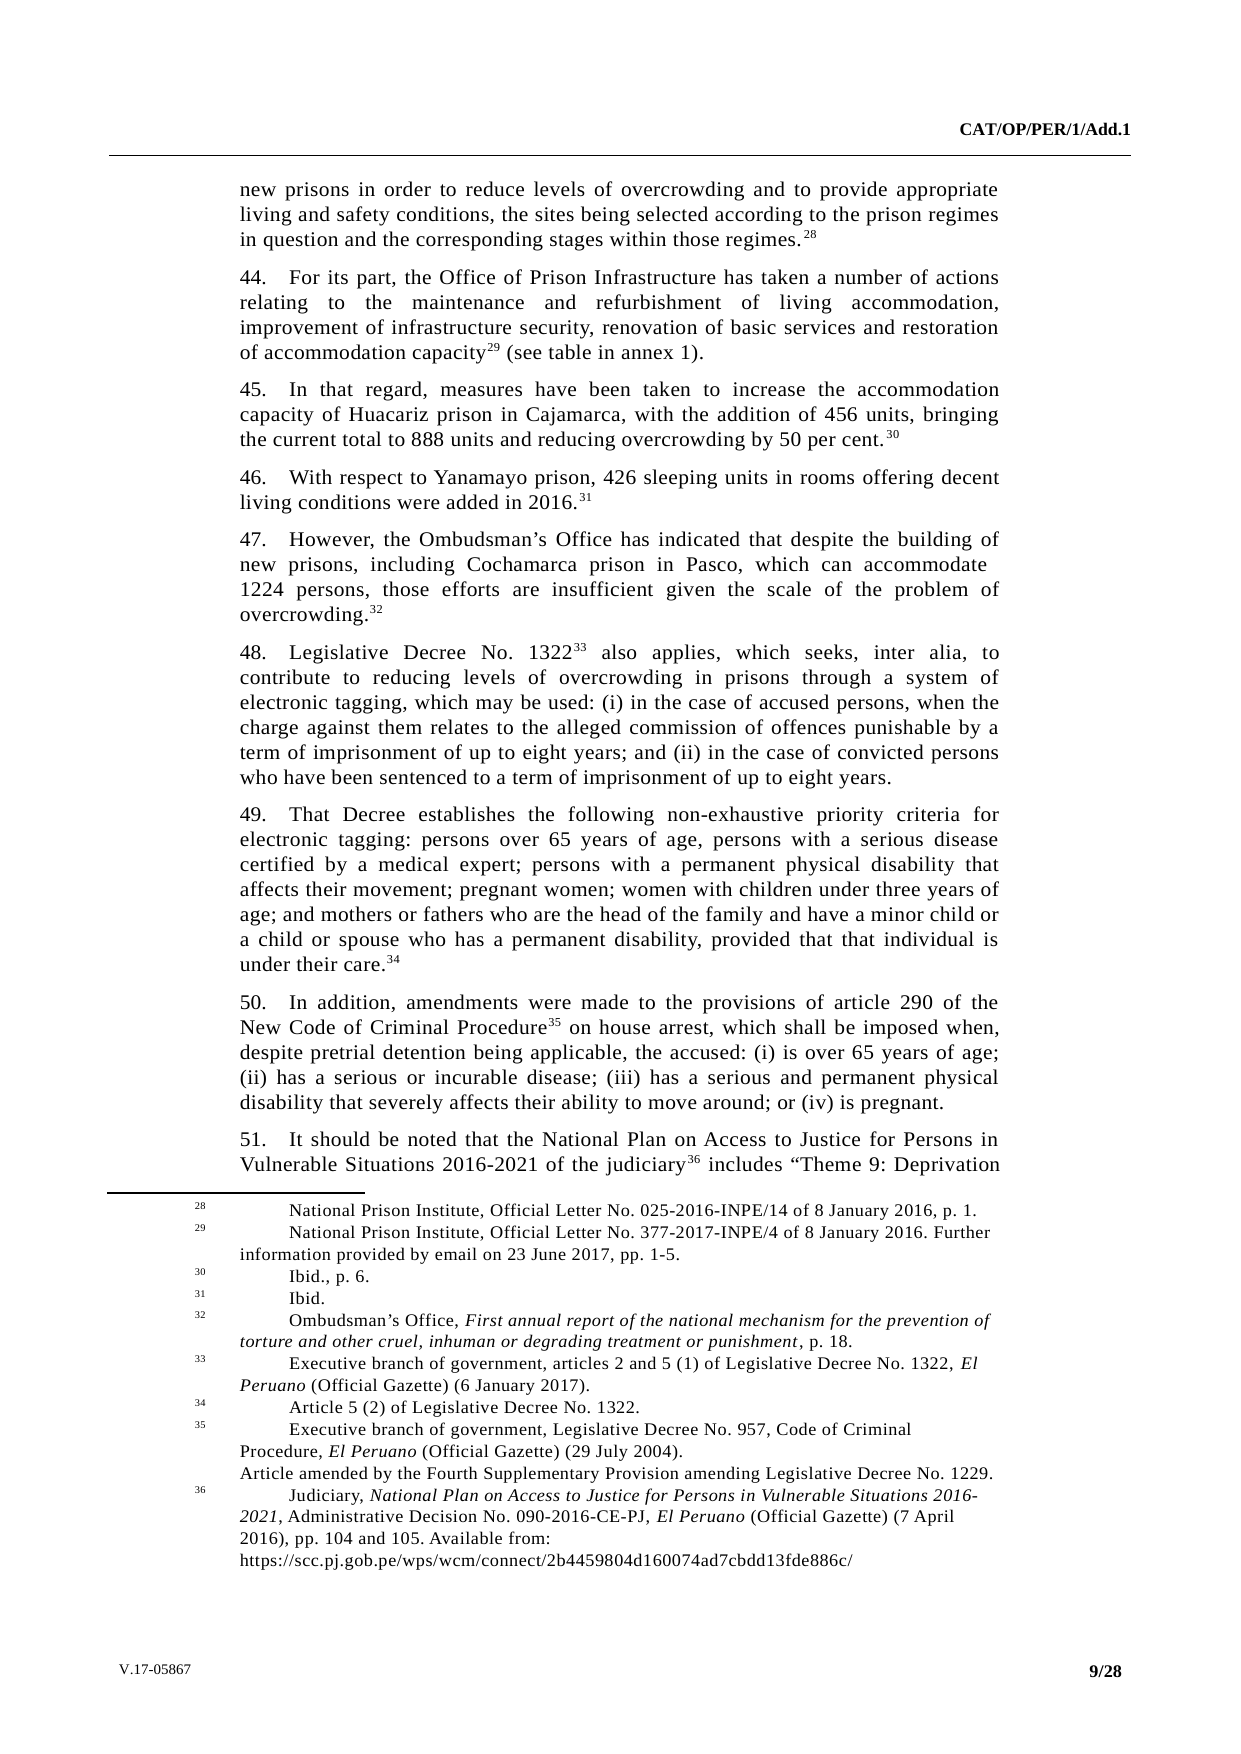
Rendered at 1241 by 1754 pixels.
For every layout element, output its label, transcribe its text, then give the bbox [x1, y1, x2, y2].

list That Decree establishes the following non-exhaustive priority criteria for electronic tagging: persons over 65 years of age, persons with a serious disease certified by a medical expert; persons with a permanent physical disability that affects their movement; pregnant women; women with children under three years of age; and mothers or fathers who are the head of the family and have a minor child or a child or spouse who has a permanent disability, provided that that individual is under their care. [239, 801, 1001, 976]
list In that regard, measures have been taken to increase the accommodation capacity of Huacariz prison in Cajamarca, with the addition of 456 units, bringing the current total to 888 units and reducing overcrowding by 50 per cent. [239, 376, 1001, 451]
list The National Prison Institute has indicated that it is implementing the “10 Measures for Reforming the Prison System”, which include the construction of new prisons in order to reduce levels of overcrowding and to provide appropriate living and safety conditions, the sites being selected according to the prison regimes in question and the corresponding stages within those regimes. [239, 176, 1001, 251]
list For its part, the Office of Prison Infrastructure has taken a number of actions relating to the maintenance and refurbishment of living accommodation, improvement of infrastructure security, renovation of basic services and restoration of accommodation capacity (see table in annex 1). [239, 264, 1001, 364]
list Legislative Decree No. 1322 also applies, which seeks, inter alia, to contribute to reducing levels of overcrowding in prisons through a system of electronic tagging, which may be used: (i) in the case of accused persons, when the charge against them relates to the alleged commission of offences punishable by a term of imprisonment of up to eight years; and (ii) in the case of convicted persons who have been sentenced to a term of imprisonment of up to eight years. [239, 639, 1001, 789]
list However, the Ombudsman’s Office has indicated that despite the building of new prisons, including Cochamarca prison in Pasco, which can accommodate 1224 persons, those efforts are insufficient given the scale of the problem of overcrowding. [239, 526, 1001, 626]
list In addition, amendments were made to the provisions of article 290 of the New Code of Criminal Procedure on house arrest, which shall be imposed when, despite pretrial detention being applicable, the accused: (i) is over 65 years of age; (ii) has a serious or incurable disease; (iii) has a serious and permanent physical disability that severely affects their ability to move around; or (iv) is pregnant. [239, 989, 1001, 1114]
list With respect to Yanamayo prison, 426 sleeping units in rooms offering decent living conditions were added in 2016. [239, 464, 1001, 514]
